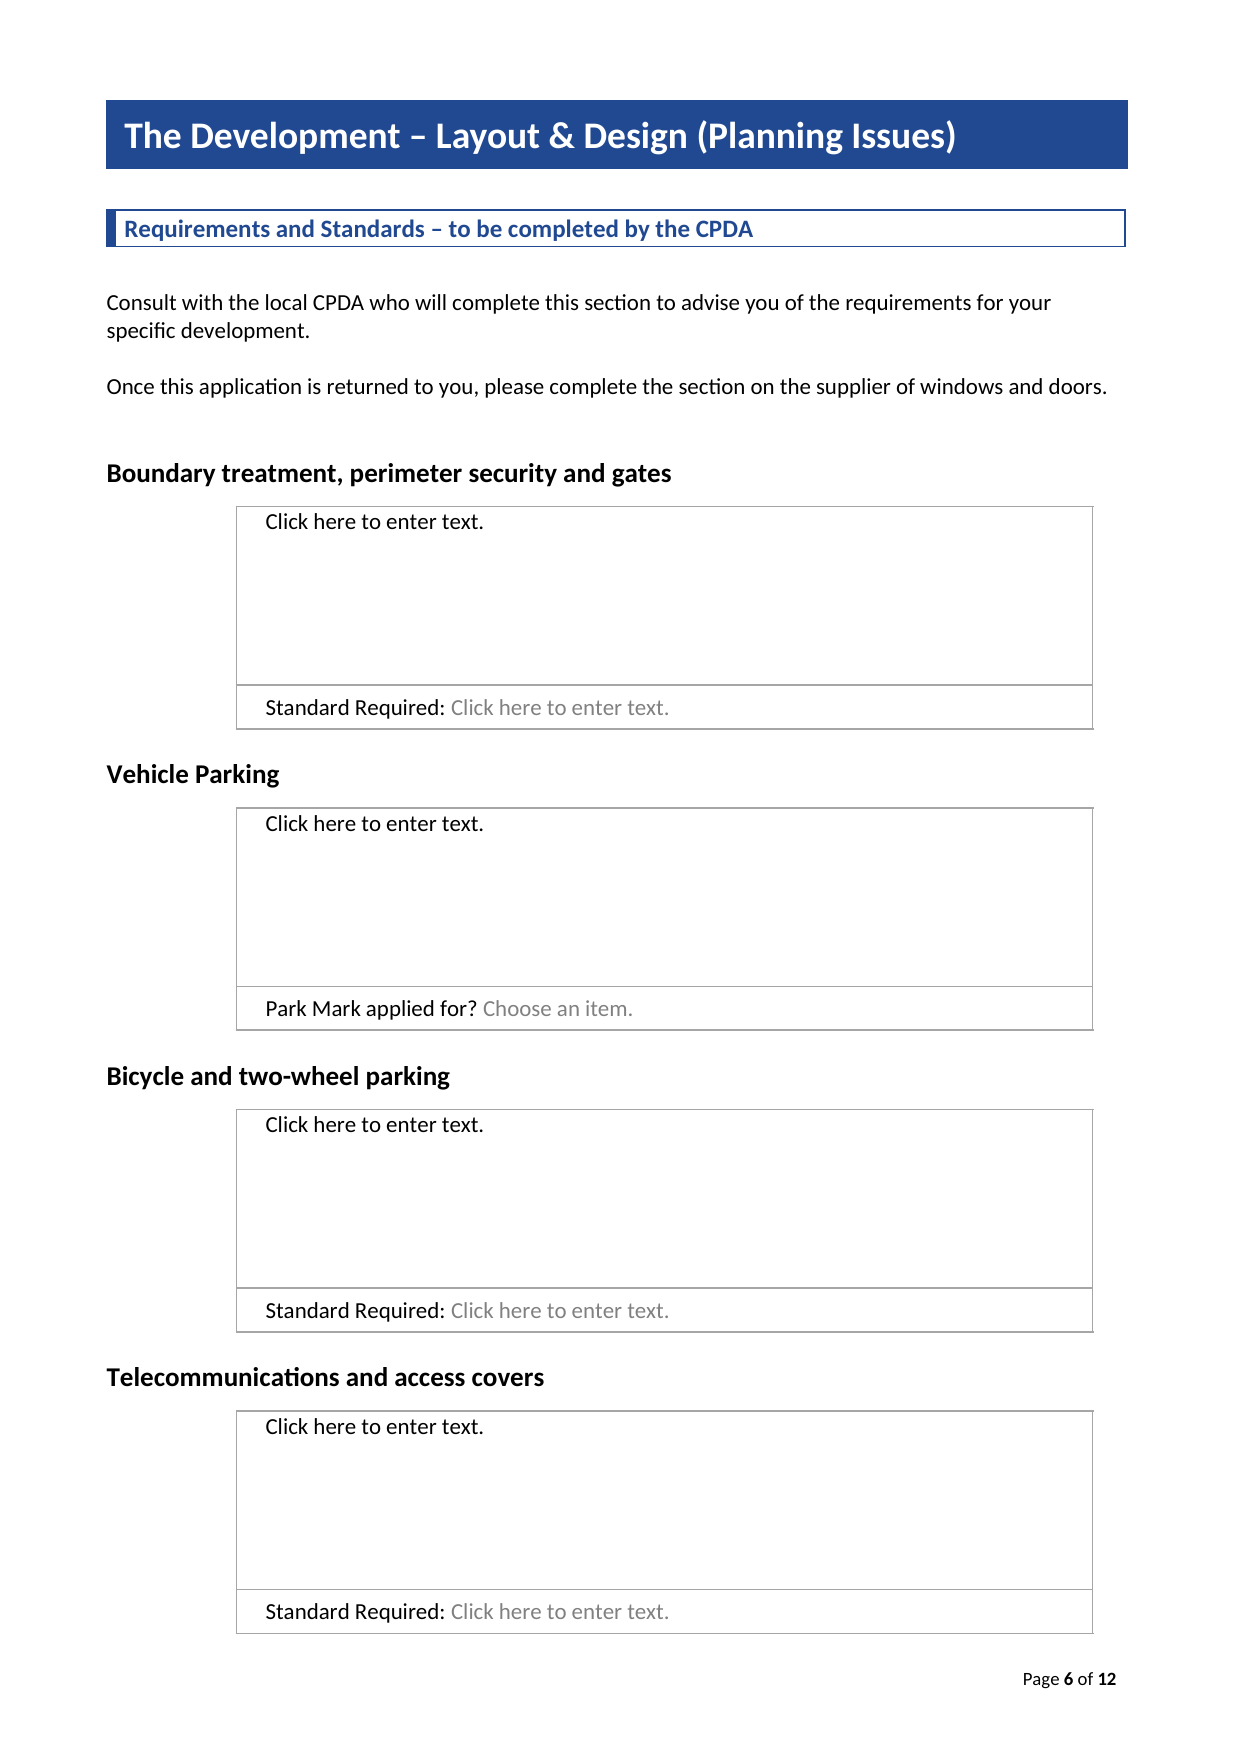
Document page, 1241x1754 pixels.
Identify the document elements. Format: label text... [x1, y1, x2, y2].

subtitle Telecommunications and access covers [106, 1361, 1116, 1393]
text Once this application is returned to you, please complete the section on the supplier of windows and doors. [106, 372, 1116, 400]
subtitle Boundary treatment, perimeter security and gates [106, 456, 1116, 489]
text Consult with the local CPDA who will complete this section to advise you of the requirements for your specific development. [106, 288, 1116, 344]
subtitle Vehicle Parking [106, 757, 1116, 790]
table_cell Standard Required: [237, 1590, 1092, 1632]
table_cell Standard Required: [237, 686, 1092, 728]
subtitle Bicycle and two-wheel parking [106, 1059, 1116, 1092]
subtitle Requirements and Standards – to be completed by the CPDA [116, 211, 1124, 246]
table_cell Park Mark applied for? [237, 987, 1092, 1029]
subtitle The Development – Layout & Design (Planning Issues) [116, 110, 1128, 159]
table_cell Standard Required: [237, 1289, 1092, 1331]
